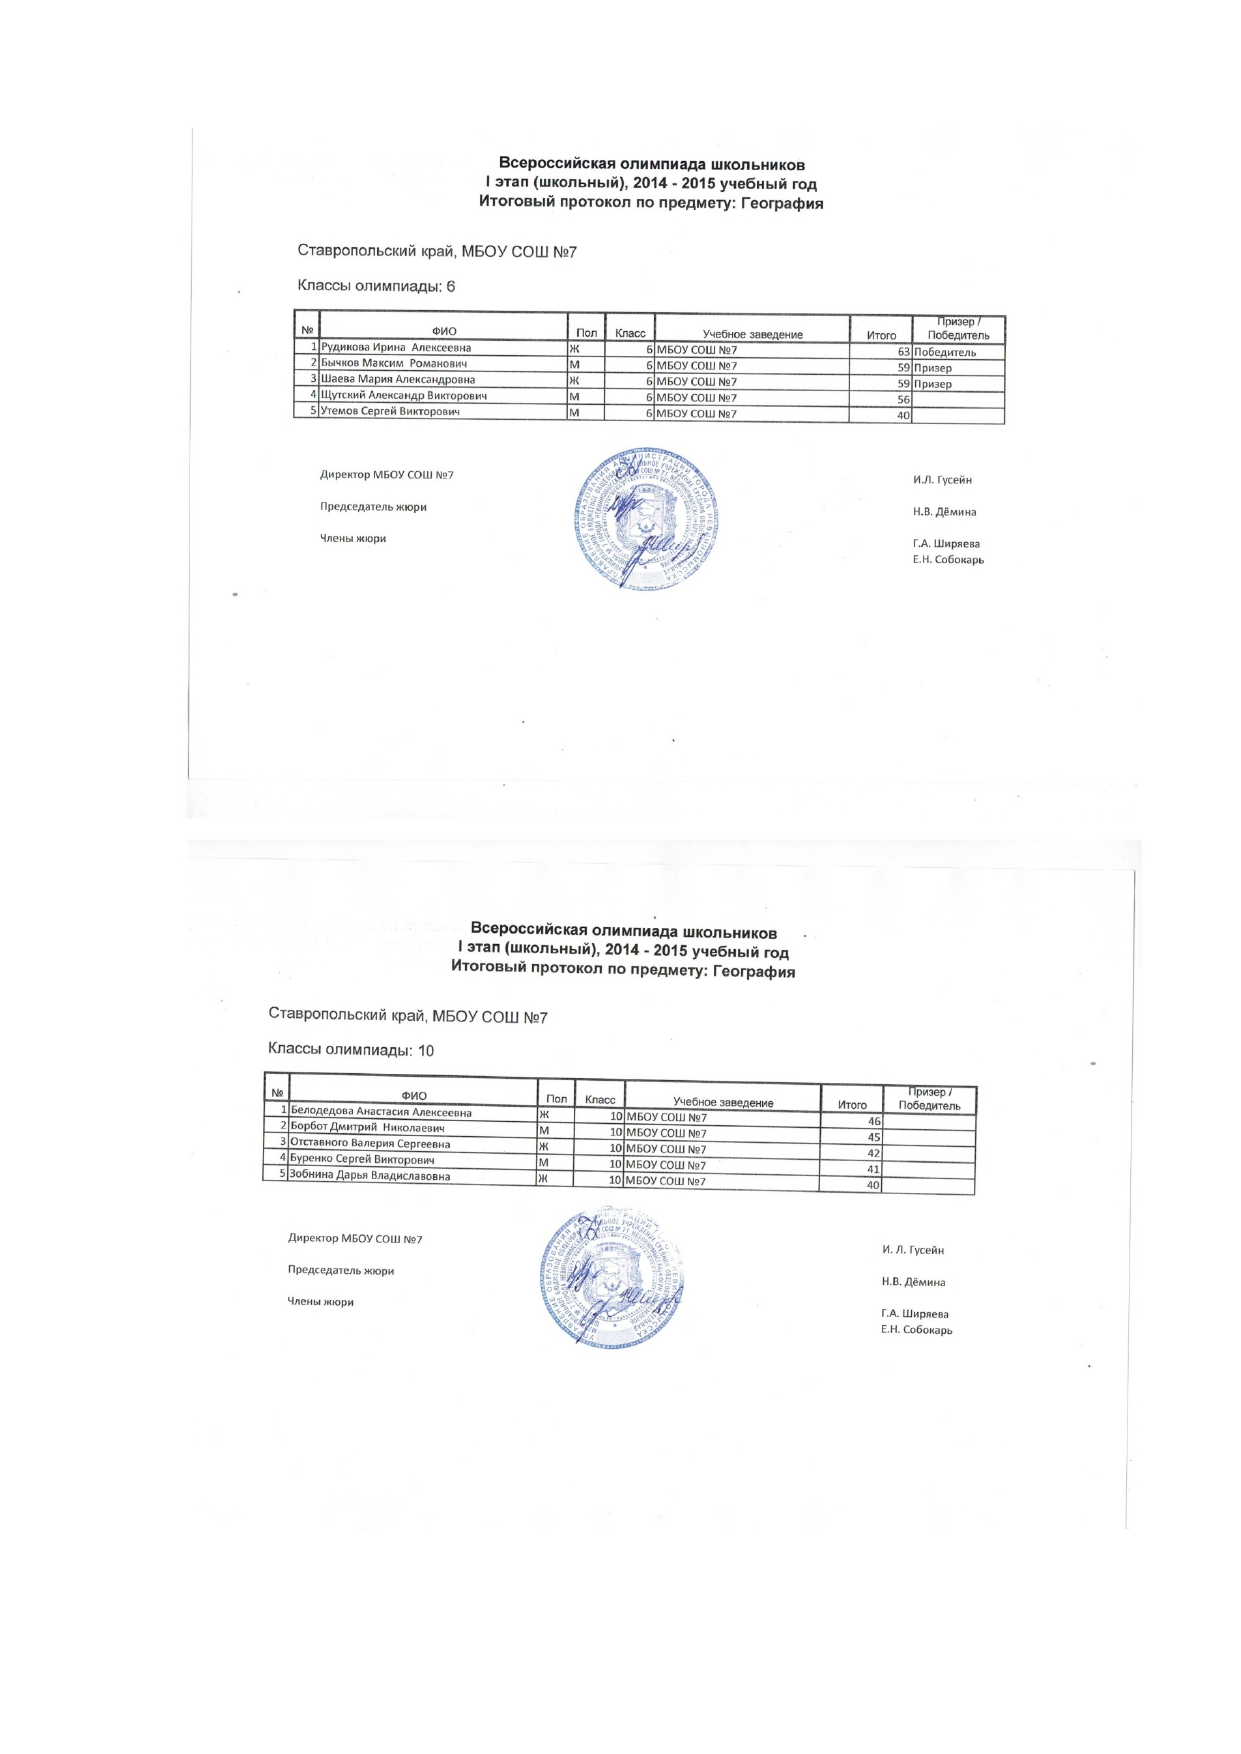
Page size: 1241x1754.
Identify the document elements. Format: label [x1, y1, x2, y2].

picture [177, 118, 1151, 827]
picture [177, 830, 1151, 1539]
